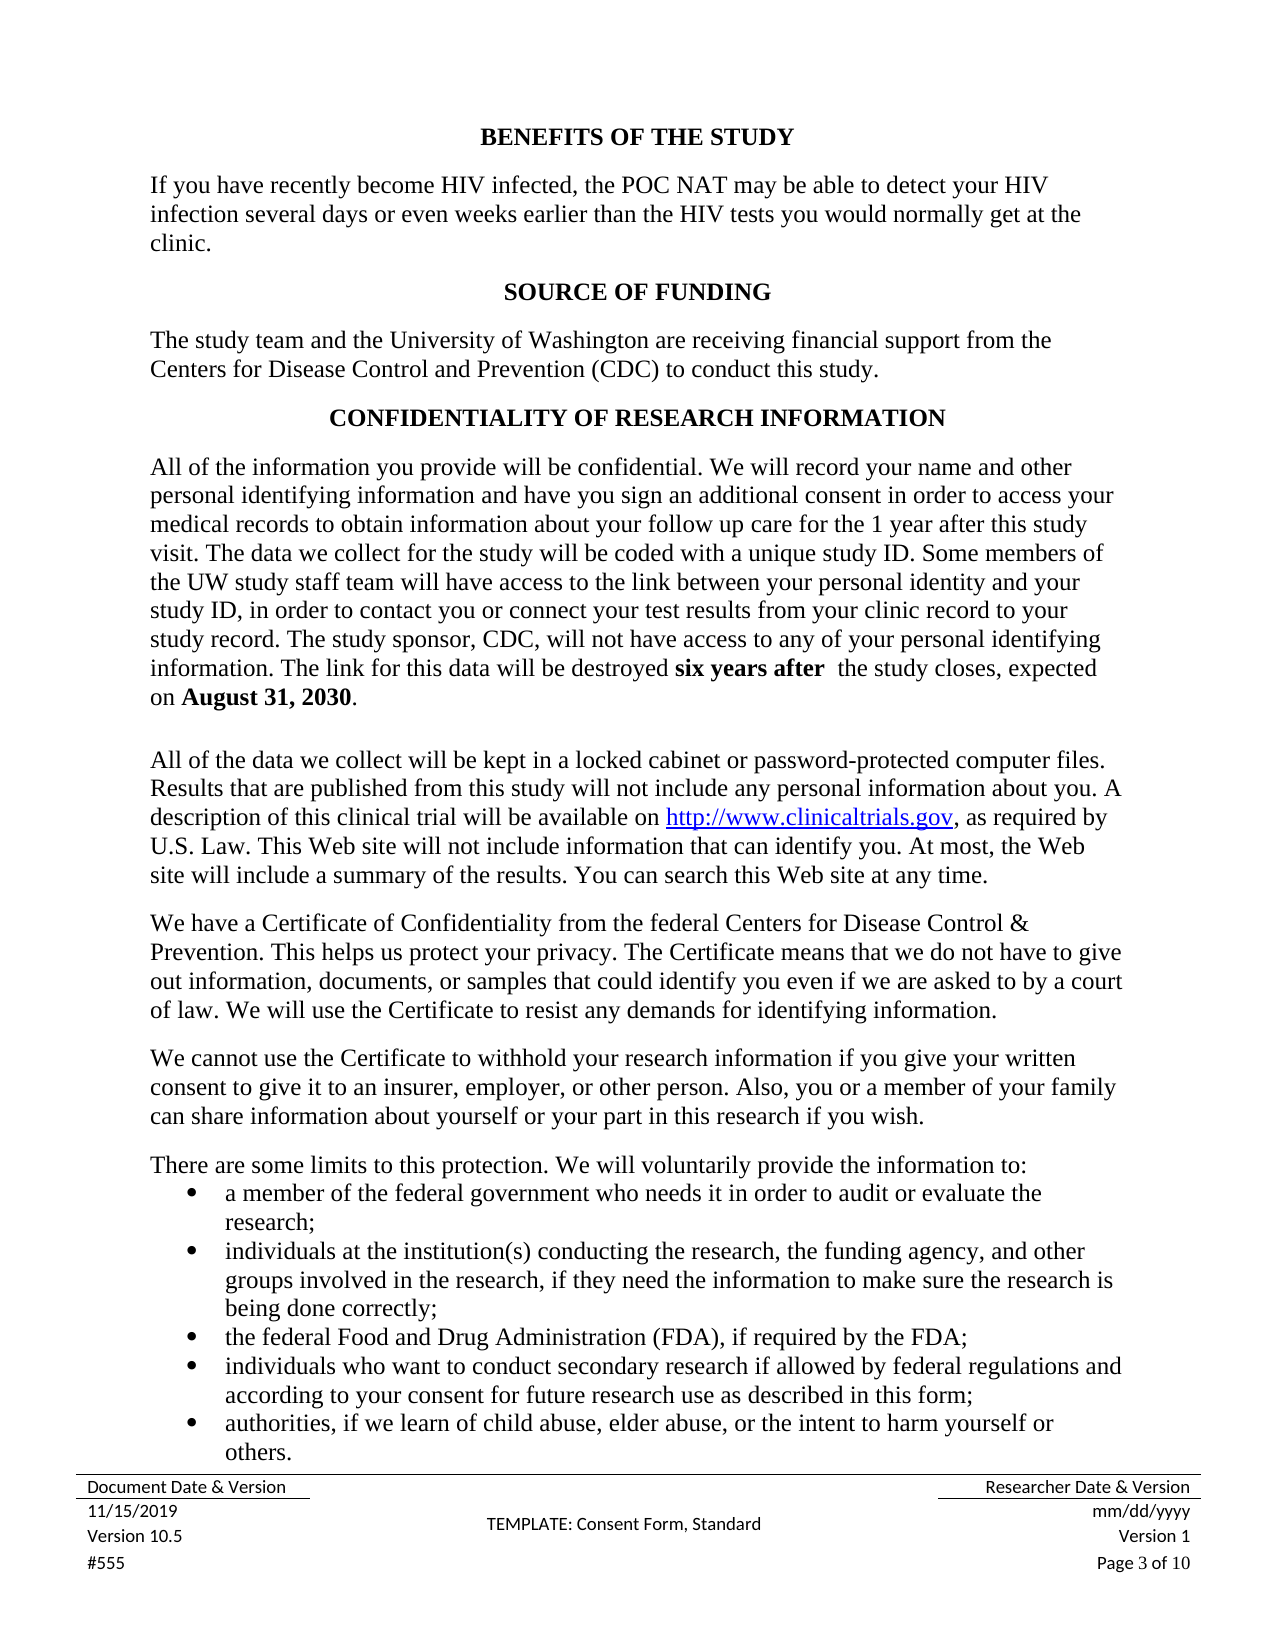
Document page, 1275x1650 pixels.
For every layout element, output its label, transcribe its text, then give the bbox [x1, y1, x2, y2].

text We cannot use the Certificate to withhold your research information if you give your written consent to give it to an insurer, employer, or other person. Also, you or a member of your family can share information about yourself or your part in this research if you wish. [150, 1043, 1125, 1130]
text SOURCE OF FUNDING [150, 277, 1125, 306]
text All of the data we collect will be kept in a locked cabinet or password-protected computer files. Results that are published from this study will not include any personal information about you. A description of this clinical trial will be available on http://www.clinicaltrials.gov, as required by U.S. Law. This Web site will not include information that can identify you. At most, the Web site will include a summary of the results. You can search this Web site at any time. [150, 745, 1125, 888]
text CONFIDENTIALITY OF RESEARCH INFORMATION [150, 403, 1125, 432]
text There are some limits to this protection. We will voluntarily provide the information to: [150, 1150, 1125, 1178]
text BENEFITS OF THE STUDY [150, 122, 1125, 151]
text We have a Certificate of Confidentiality from the federal Centers for Disease Control & Prevention. This helps us protect your privacy. The Certificate means that we do not have to give out information, documents, or samples that could identify you even if we are asked to by a court of law. We will use the Certificate to resist any demands for identifying information. [150, 908, 1125, 1023]
list the federal Food and Drug Administration (FDA), if required by the FDA; [187, 1322, 1125, 1351]
list authorities, if we learn of child abuse, elder abuse, or the intent to harm yourself or others. [187, 1408, 1125, 1466]
list individuals at the institution(s) conducting the research, the funding agency, and other groups involved in the research, if they need the information to make sure the research is being done correctly; [187, 1236, 1125, 1322]
text The study team and the University of Washington are receiving financial support from the Centers for Disease Control and Prevention (CDC) to conduct this study. [150, 326, 1125, 383]
list individuals who want to conduct secondary research if allowed by federal regulations and according to your consent for future research use as described in this form; [187, 1351, 1125, 1408]
list a member of the federal government who needs it in order to audit or evaluate the research; [187, 1178, 1125, 1236]
text If you have recently become HIV infected, the POC NAT may be able to detect your HIV infection several days or even weeks earlier than the HIV tests you would normally get at the clinic. [150, 171, 1125, 257]
text All of the information you provide will be confidential. We will record your name and other personal identifying information and have you sign an additional consent in order to access your medical records to obtain information about your follow up care for the 1 year after this study visit. The data we collect for the study will be coded with a unique study ID. Some members of the UW study staff team will have access to the link between your personal identity and your study ID, in order to contact you or connect your test results from your clinic record to your study record. The study sponsor, CDC, will not have access to any of your personal identifying information. The link for this data will be destroyed six years after the study closes, expected on August 31, 2030. [150, 452, 1125, 711]
